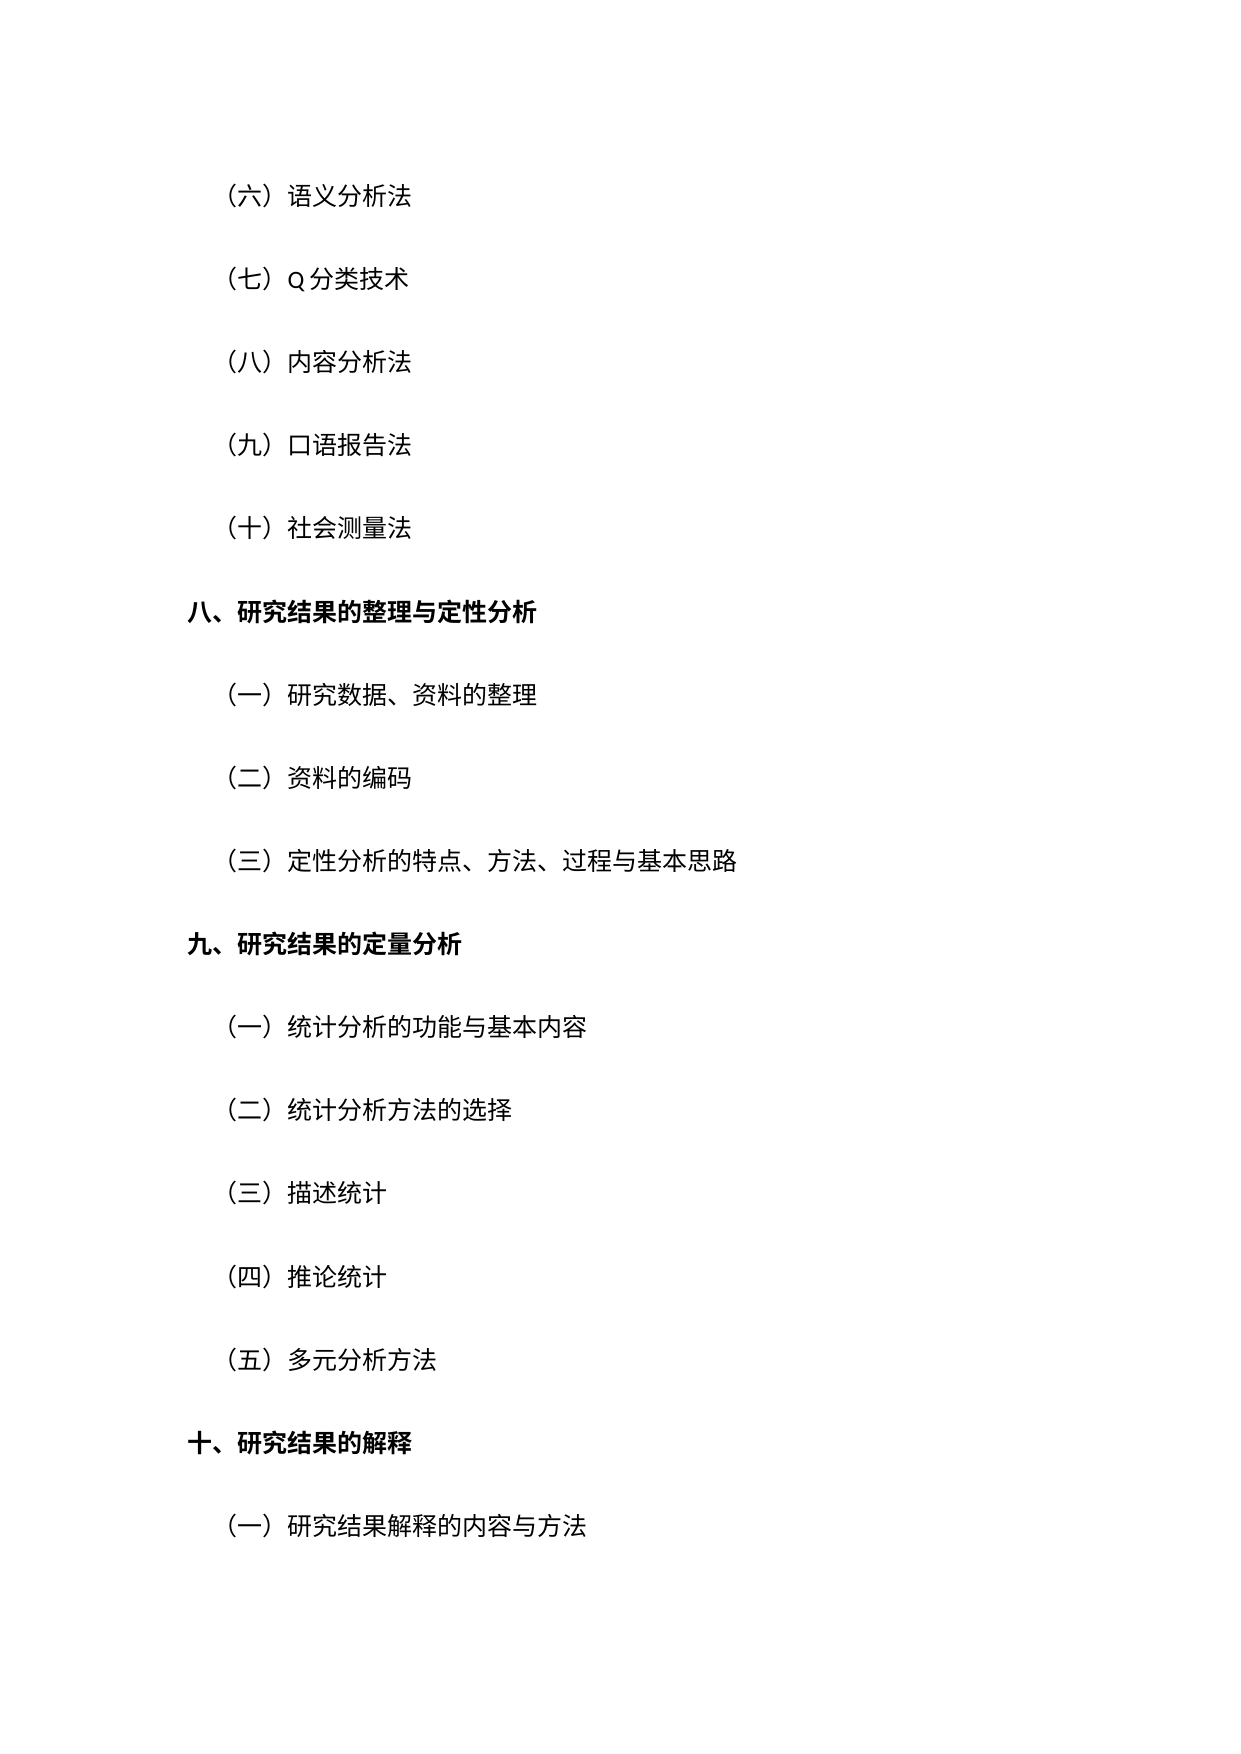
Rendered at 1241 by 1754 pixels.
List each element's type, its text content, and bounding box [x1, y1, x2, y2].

text （二）资料的编码 [187, 744, 1053, 809]
text （九）口语报告法 [187, 411, 1053, 476]
text （一）研究结果解释的内容与方法 [187, 1492, 1053, 1557]
text （一）研究数据、资料的整理 [187, 661, 1053, 726]
text （十）社会测量法 [187, 494, 1053, 559]
text （一）统计分析的功能与基本内容 [187, 993, 1053, 1058]
text 八、研究结果的整理与定性分析 [187, 578, 1053, 643]
text （三）定性分析的特点、方法、过程与基本思路 [187, 827, 1053, 892]
text （六）语义分析法 [187, 162, 1053, 227]
text 十、研究结果的解释 [187, 1409, 1053, 1474]
text 九、研究结果的定量分析 [187, 910, 1053, 975]
text （五）多元分析方法 [187, 1326, 1053, 1391]
text （七）Q分类技术 [187, 245, 1053, 310]
text （三）描述统计 [187, 1159, 1053, 1224]
text （八）内容分析法 [187, 328, 1053, 393]
text （二）统计分析方法的选择 [187, 1076, 1053, 1141]
text （四）推论统计 [187, 1243, 1053, 1308]
